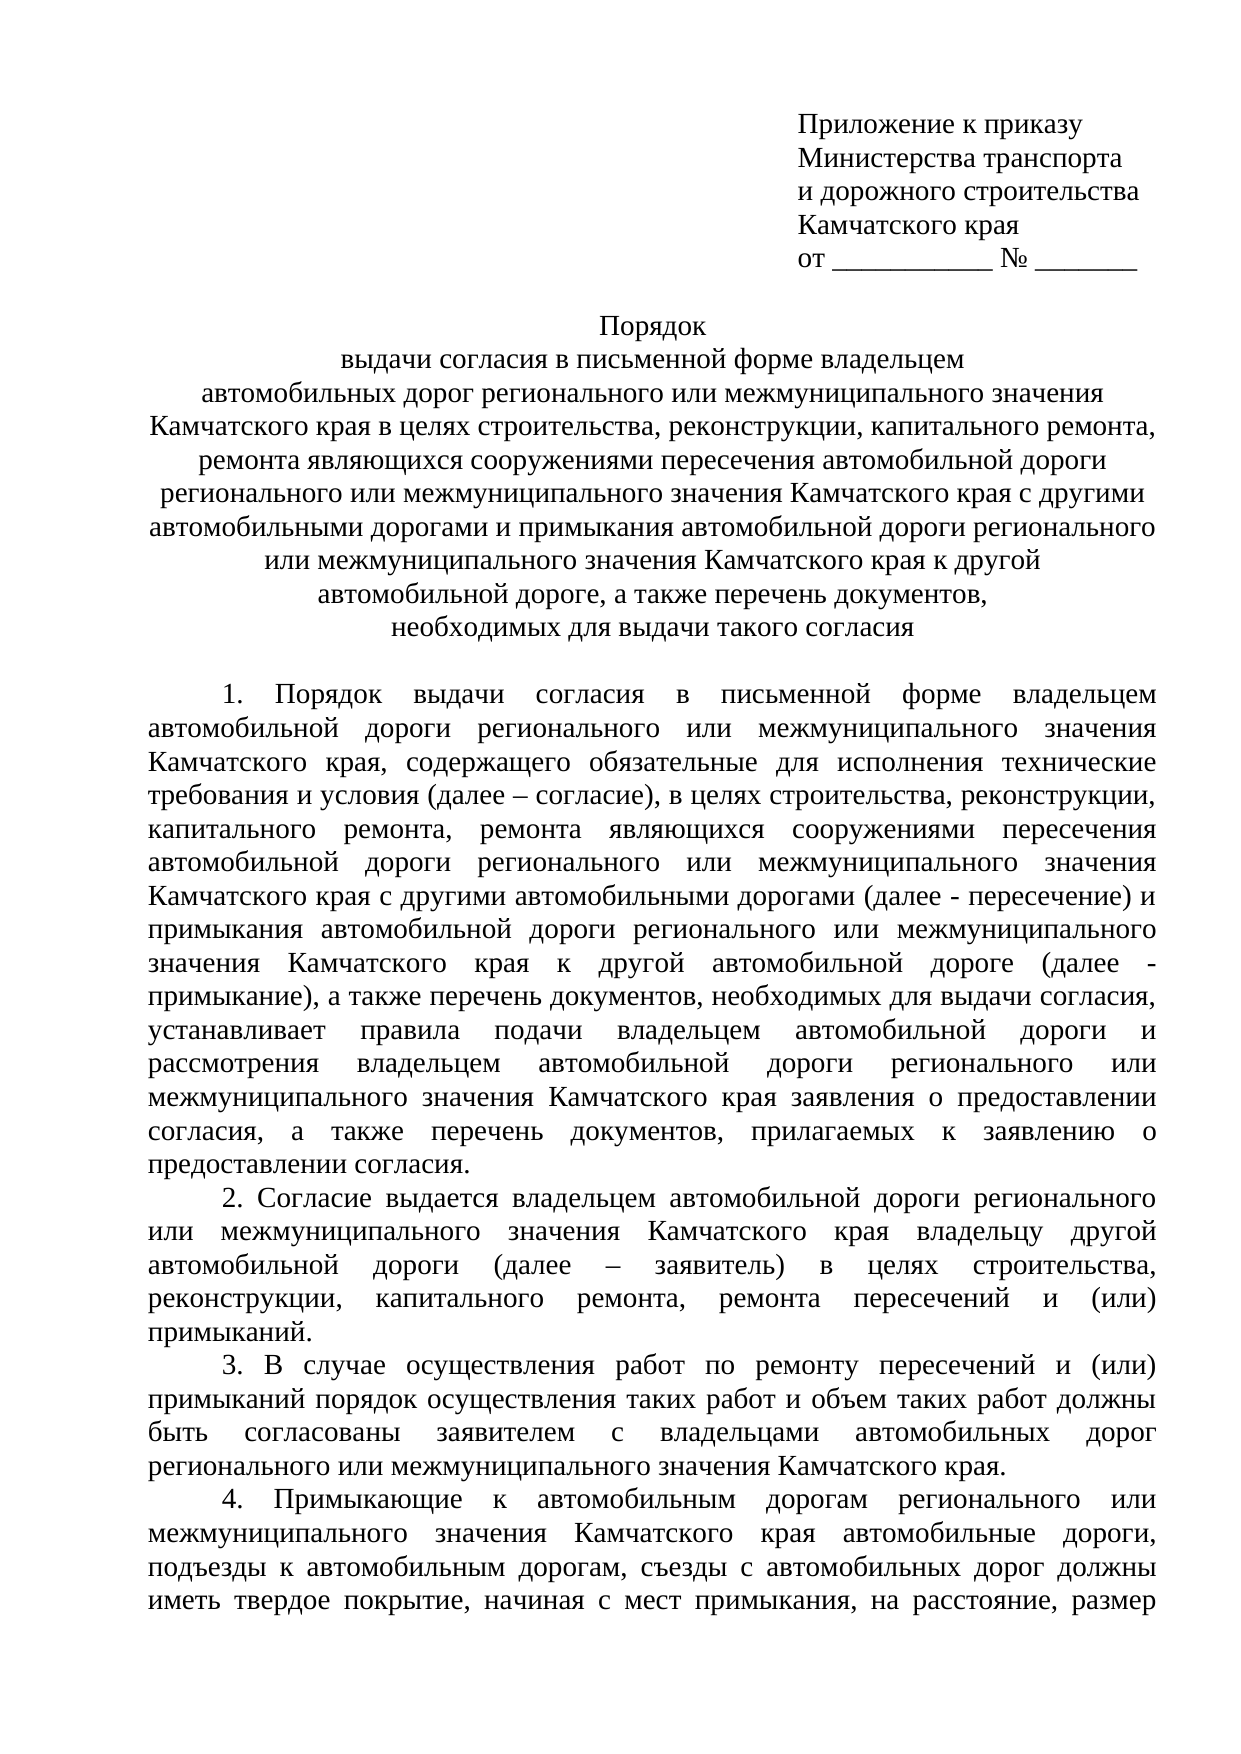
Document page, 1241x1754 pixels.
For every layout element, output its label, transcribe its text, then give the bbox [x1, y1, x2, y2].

title выдачи согласия в письменной форме владельцем [148, 341, 1157, 375]
title Приложение к приказу Министерства транспорта [797, 106, 1157, 173]
title автомобильной дороге, а также перечень документов, [148, 576, 1157, 609]
title автомобильных дорог регионального или межмуниципального значения Камчатского края в целях строительства, реконструкции, капитального ремонта, ремонта являющихся сооружениями пересечения автомобильной дороги регионального или межмуниципального значения Камчатского края с другими автомобильными дорогами и примыкания автомобильной дороги регионального или межмуниципального значения Камчатского края к другой [148, 375, 1157, 576]
title Порядок [148, 308, 1157, 341]
text 1. Порядок выдачи согласия в письменной форме владельцем автомобильной дороги регионального или межмуниципального значения Камчатского края, содержащего обязательные для исполнения технические требования и условия (далее – согласие), в целях строительства, реконструкции, капитального ремонта, ремонта являющихся сооружениями пересечения автомобильной дороги регионального или межмуниципального значения Камчатского края с другими автомобильными дорогами (далее - пересечение) и примыкания автомобильной дороги регионального или межмуниципального значения Камчатского края к другой автомобильной дороге (далее - примыкание), а также перечень документов, необходимых для выдачи согласия, устанавливает правила подачи владельцем автомобильной дороги и рассмотрения владельцем автомобильной дороги регионального или межмуниципального значения Камчатского края заявления о предоставлении согласия, а также перечень документов, прилагаемых к заявлению о предоставлении согласия. [148, 677, 1157, 1180]
title и дорожного строительства Камчатского края [797, 173, 1157, 241]
title необходимых для выдачи такого согласия [148, 609, 1157, 643]
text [148, 1482, 1157, 1616]
title от ___________ № _______ [797, 241, 1157, 274]
text 2. Согласие выдается владельцем автомобильной дороги регионального или межмуниципального значения Камчатского края владельцу другой автомобильной дороги (далее – заявитель) в целях строительства, реконструкции, капитального ремонта, ремонта пересечений и (или) примыканий. [148, 1180, 1157, 1347]
text 3. В случае осуществления работ по ремонту пересечений и (или) примыканий порядок осуществления таких работ и объем таких работ должны быть согласованы заявителем с владельцами автомобильных дорог регионального или межмуниципального значения Камчатского края. [148, 1347, 1157, 1482]
